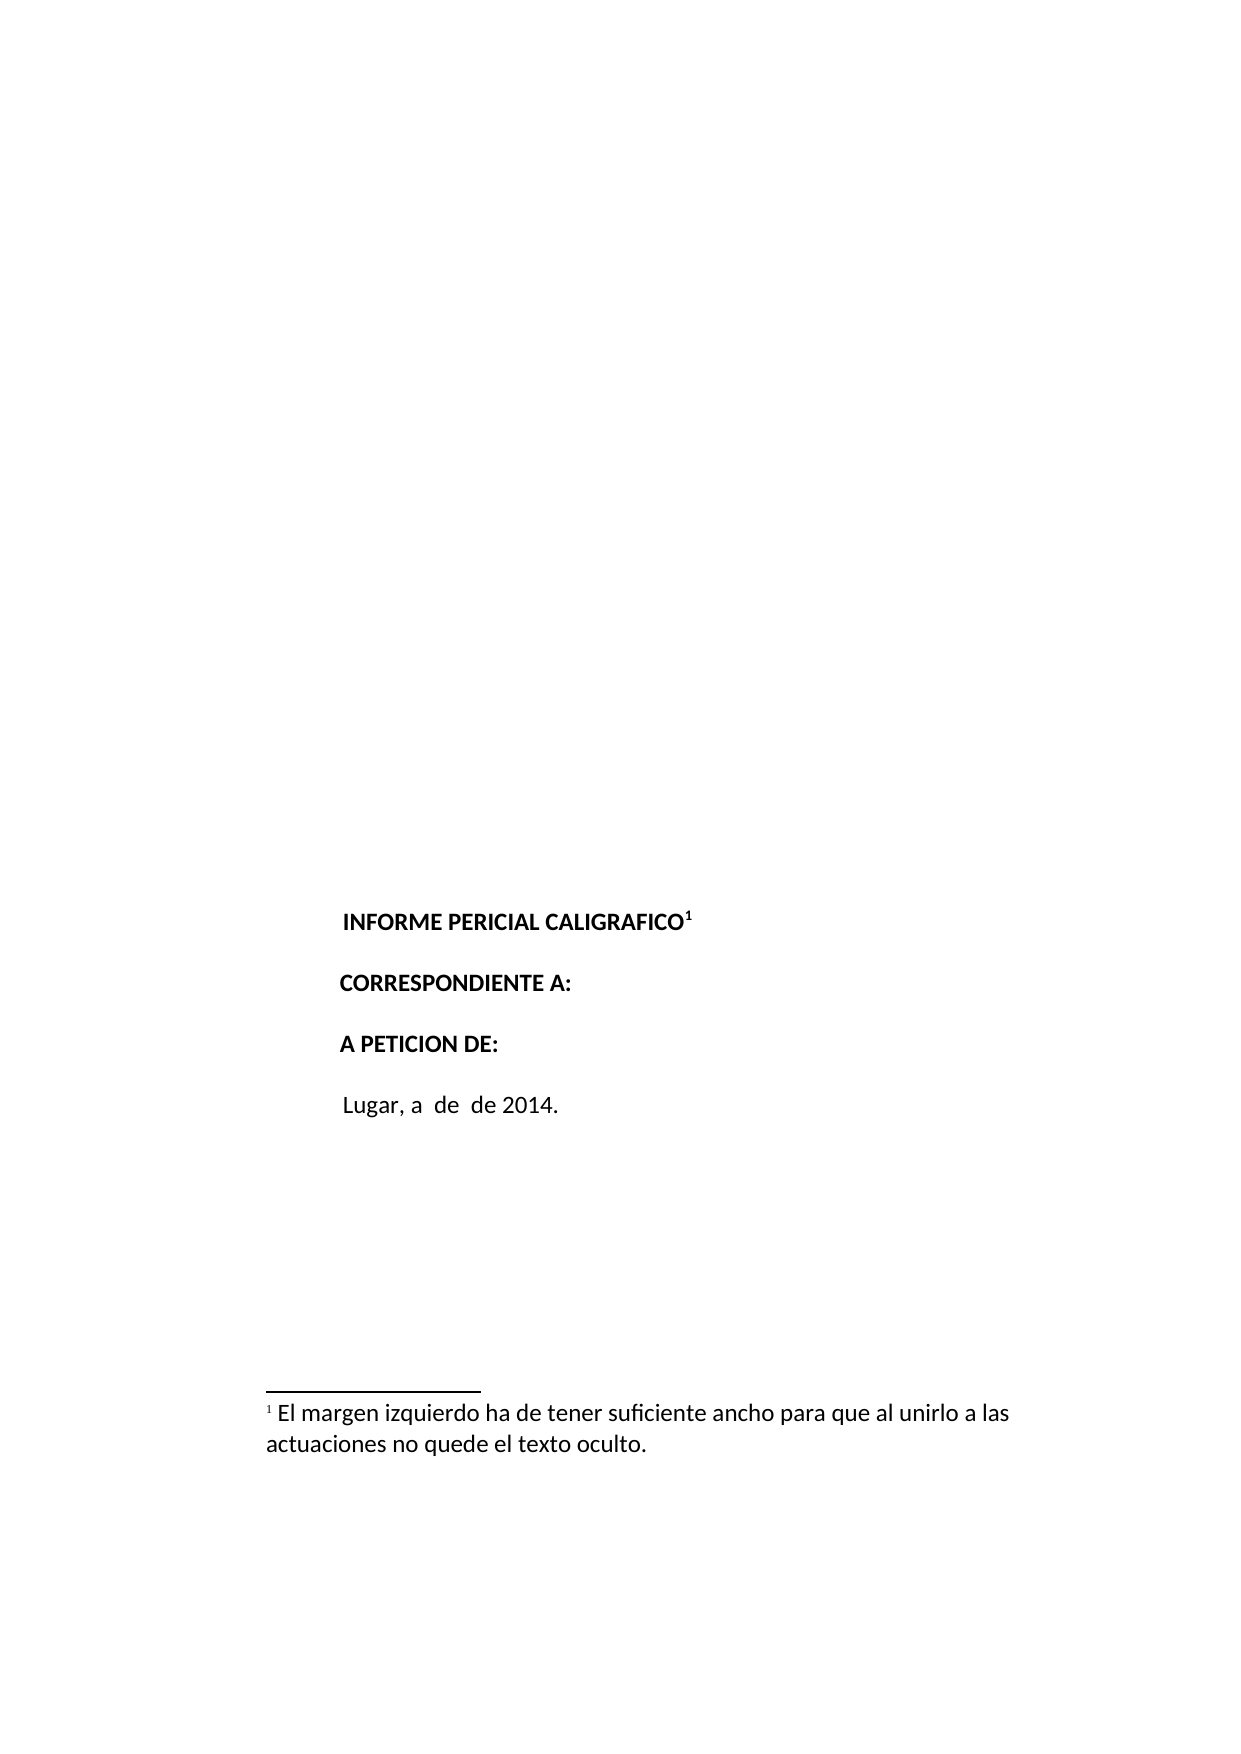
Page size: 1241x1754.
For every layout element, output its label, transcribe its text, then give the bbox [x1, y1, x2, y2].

text Lugar, a de de 2014. [266, 1089, 1122, 1119]
text A PETICION DE: [266, 1028, 1122, 1058]
text INFORME PERICIAL CALIGRAFICO [266, 906, 1122, 936]
text CORRESPONDIENTE A: [266, 967, 1122, 997]
